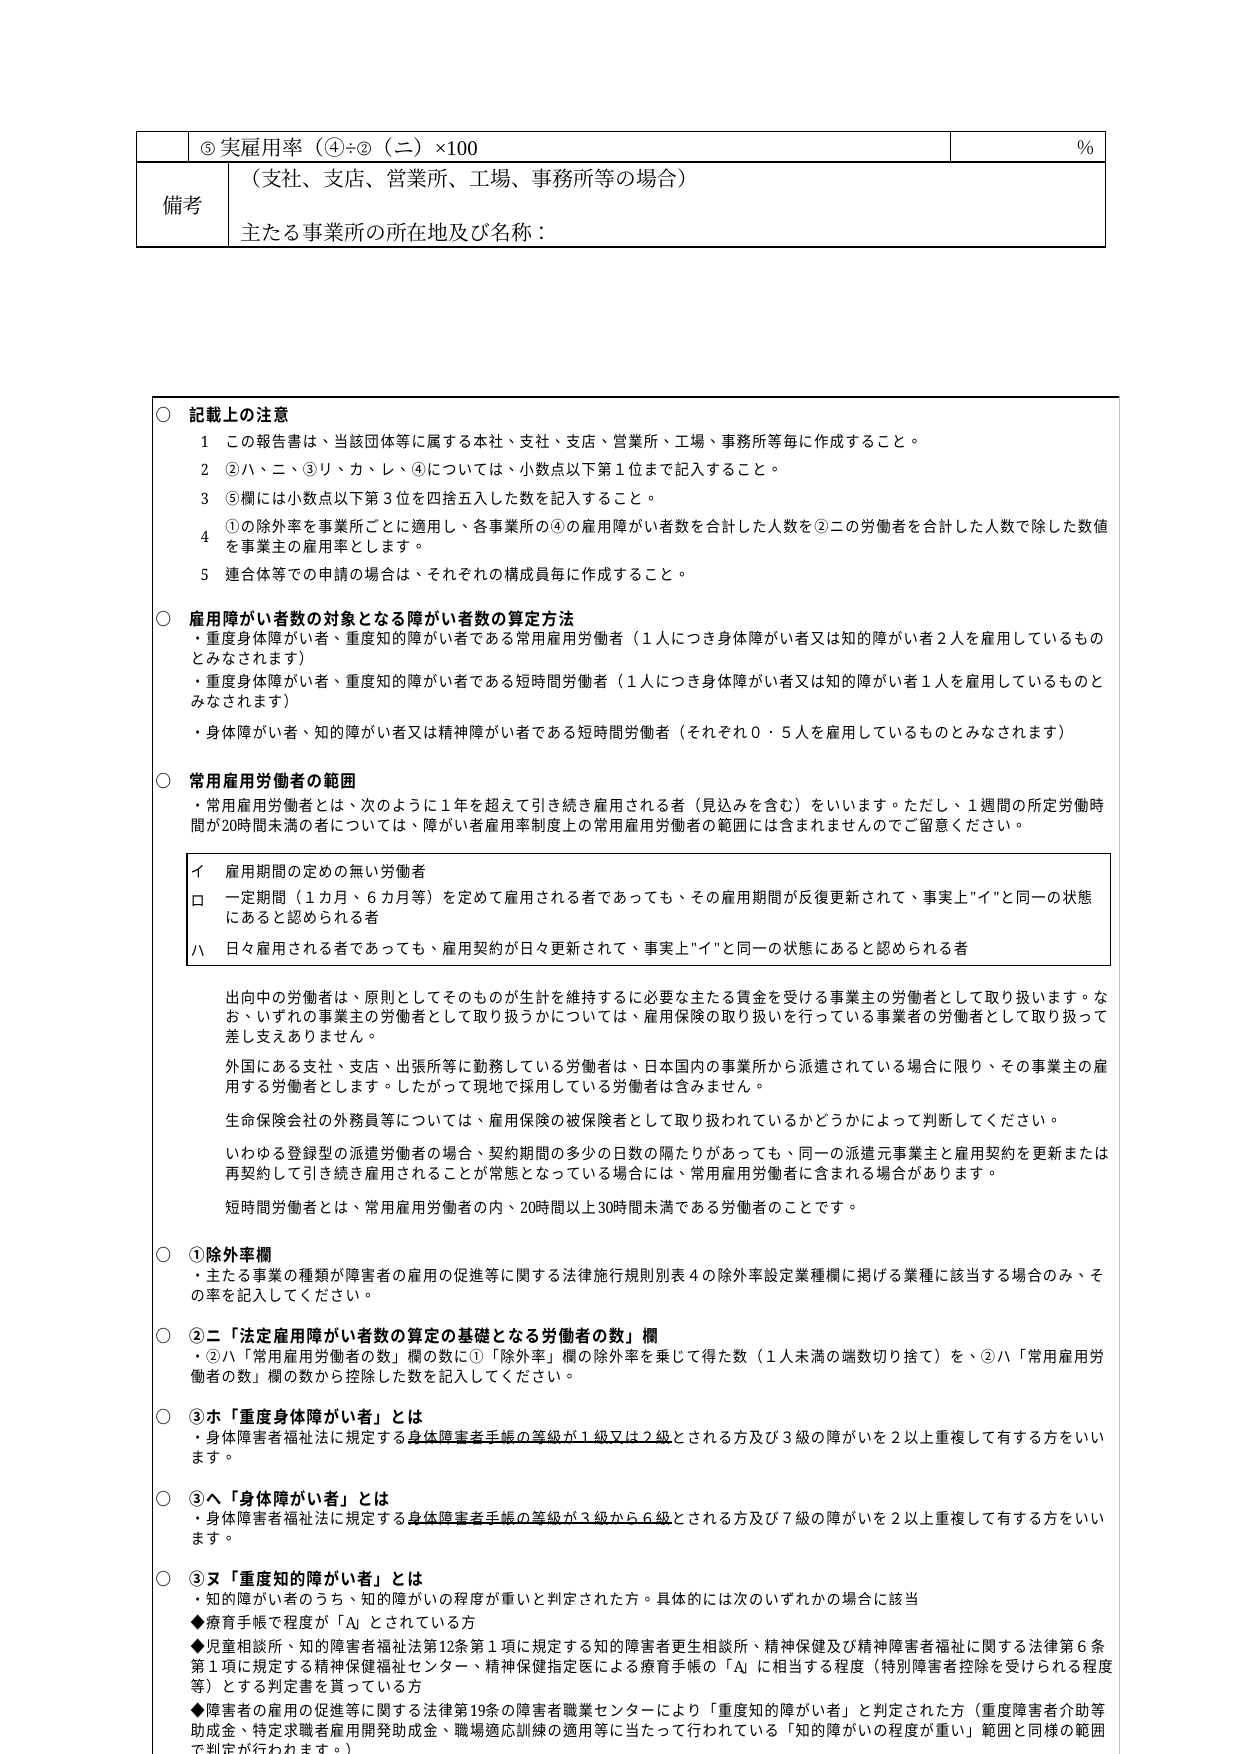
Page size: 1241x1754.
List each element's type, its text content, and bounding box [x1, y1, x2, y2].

table_cell （支社、支店、営業所、工場、事務所等の場合） 主たる事業所の所在地及び名称： [229, 163, 1105, 246]
table_cell 備考 [137, 163, 228, 246]
table_cell ％ [951, 132, 1105, 161]
table_cell ⑤実雇用率（④÷②（ニ）×100 [189, 132, 950, 161]
